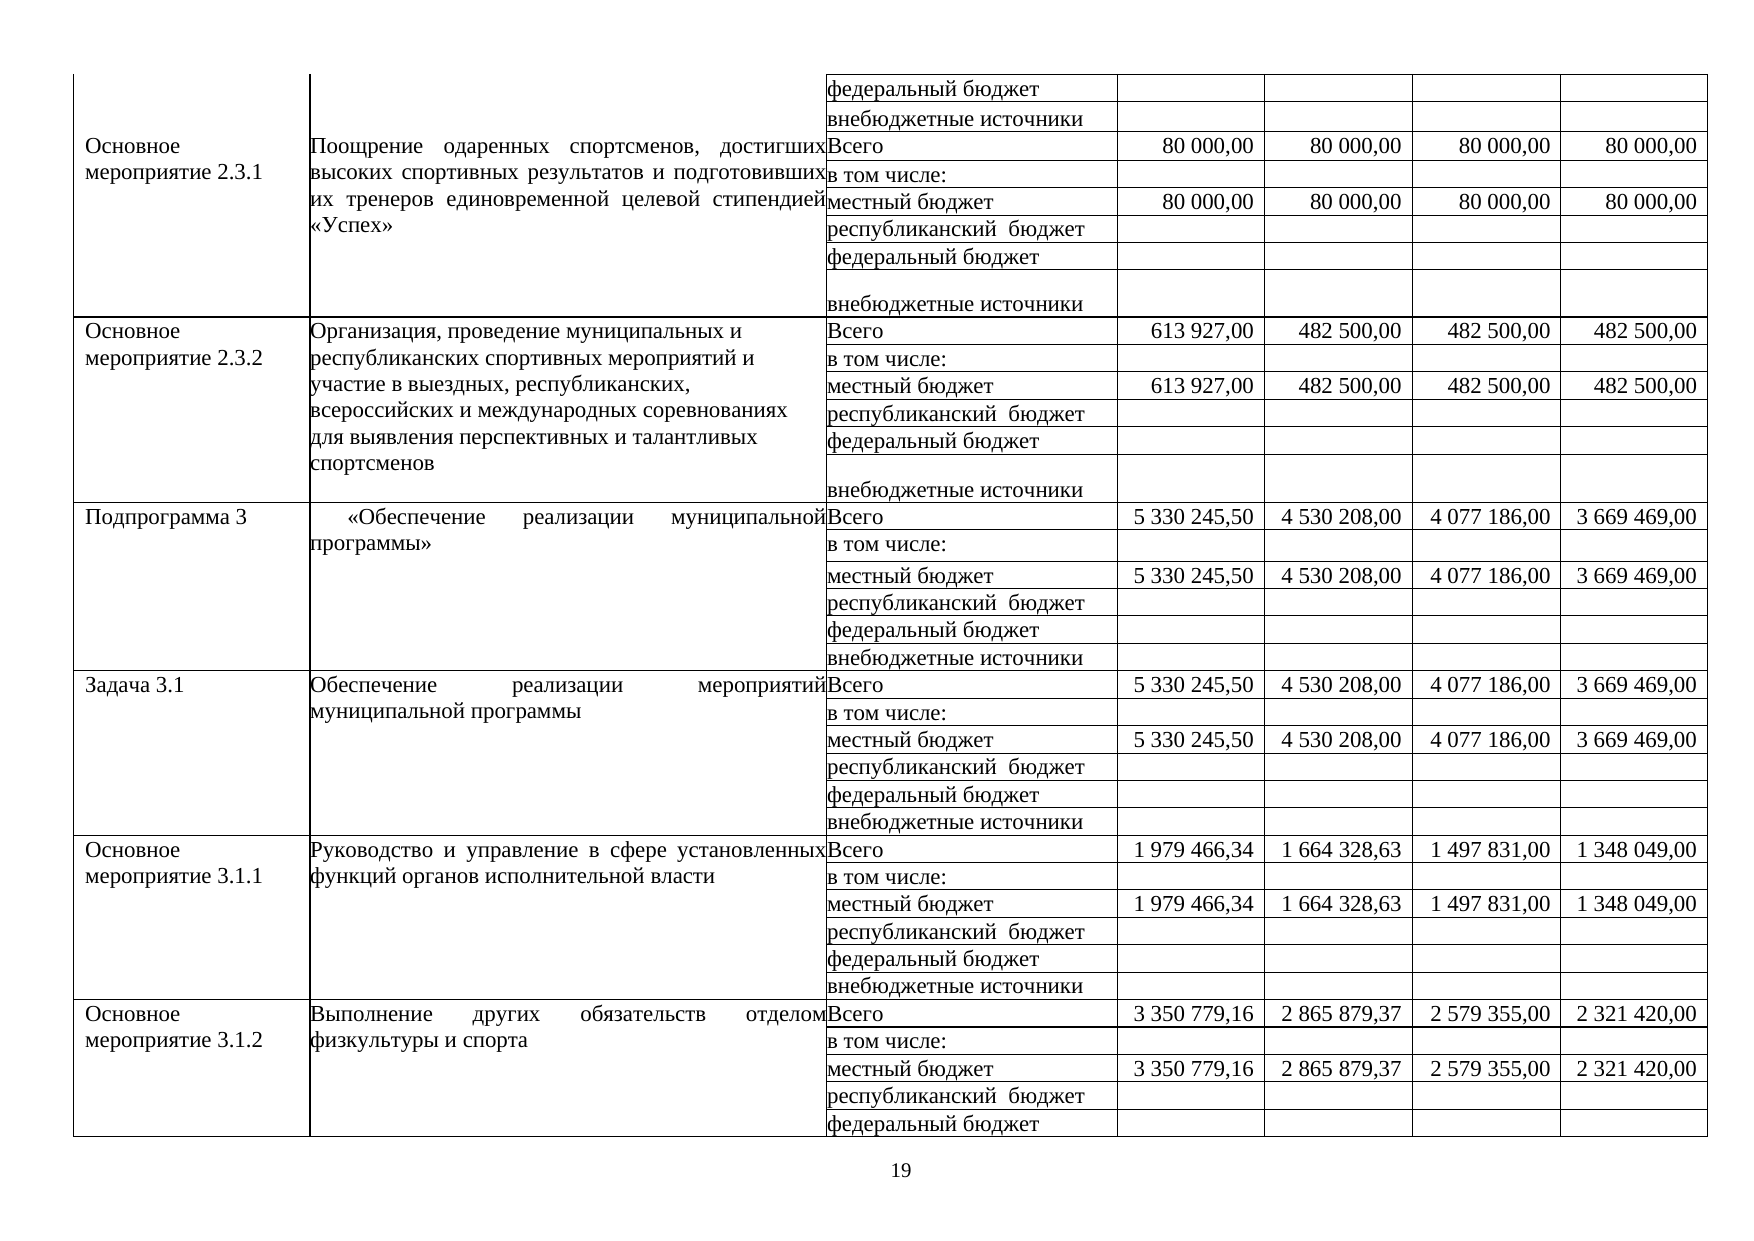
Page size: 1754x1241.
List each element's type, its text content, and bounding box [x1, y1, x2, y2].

table_cell [1413, 1082, 1560, 1108]
table_cell 5 330 245,50 [1118, 562, 1264, 588]
table_cell [1265, 918, 1412, 944]
table_cell [1561, 345, 1707, 371]
table_cell 1 348 049,00 [1561, 836, 1707, 862]
table_cell Основное мероприятие 3.1.1 [74, 836, 309, 999]
table_cell 80 000,00 [1561, 132, 1707, 160]
table_cell республиканский бюджет [827, 216, 1117, 242]
table_cell 2 579 355,00 [1413, 1055, 1560, 1081]
table_cell [1118, 754, 1264, 780]
table_cell 5 330 245,50 [1118, 671, 1264, 698]
table_cell Основное мероприятие 2.3.2 [74, 318, 309, 502]
table_cell [1118, 161, 1264, 187]
table_cell [1265, 589, 1412, 615]
table_cell 2 321 420,00 [1561, 1055, 1707, 1081]
table_cell федеральный бюджет [827, 243, 1117, 269]
table_cell [1118, 918, 1264, 944]
table_cell федеральный бюджет [827, 75, 1117, 101]
table_cell республиканский бюджет [827, 918, 1117, 944]
table_cell 4 530 208,00 [1265, 562, 1412, 588]
table_cell [1413, 216, 1560, 242]
table_cell республиканский бюджет [827, 1082, 1117, 1108]
table_cell [1413, 345, 1560, 371]
table_cell 482 500,00 [1561, 318, 1707, 344]
table_cell внебюджетные источники [827, 455, 1117, 502]
table_cell 613 927,00 [1118, 318, 1264, 344]
table_cell [1413, 754, 1560, 780]
table_cell местный бюджет [827, 1055, 1117, 1081]
table_cell [1413, 427, 1560, 453]
table_cell 482 500,00 [1265, 372, 1412, 399]
table_cell [1561, 161, 1707, 187]
table_cell [1118, 1110, 1264, 1136]
table_cell местный бюджет [827, 890, 1117, 917]
table_cell в том числе: [827, 699, 1117, 725]
table_cell [1413, 945, 1560, 972]
table_cell [1561, 589, 1707, 615]
table_cell [1265, 243, 1412, 269]
table_cell [1118, 1028, 1264, 1054]
table_cell в том числе: [827, 863, 1117, 889]
table_cell Обеспечение реализации мероприятий муниципальной программы [311, 671, 826, 834]
table_cell [1561, 945, 1707, 972]
table_cell в том числе: [827, 345, 1117, 371]
table_cell [1265, 427, 1412, 453]
table_cell [1265, 1110, 1412, 1136]
table_cell [1265, 973, 1412, 999]
table_cell [1413, 863, 1560, 889]
table_cell [1413, 102, 1560, 131]
table_cell [1561, 216, 1707, 242]
table_cell [1413, 589, 1560, 615]
table_cell [1118, 644, 1264, 670]
table_cell [1413, 973, 1560, 999]
table_cell [1118, 102, 1264, 131]
table_cell 80 000,00 [1561, 188, 1707, 214]
table_cell [1265, 863, 1412, 889]
table_cell [1413, 75, 1560, 101]
table_cell 4 077 186,00 [1413, 671, 1560, 698]
table_cell Поощрение одаренных спортсменов, достигших высоких спортивных результатов и подготовивших их тренеров единовременной целевой стипендией «Успех» [311, 131, 826, 316]
table_cell [1265, 1082, 1412, 1108]
table_cell 1 664 328,63 [1265, 836, 1412, 862]
table_cell [1118, 270, 1264, 316]
table_cell республиканский бюджет [827, 589, 1117, 615]
table_cell федеральный бюджет [827, 427, 1117, 453]
table_cell [1561, 102, 1707, 131]
table_cell [1561, 530, 1707, 561]
table_cell [1265, 102, 1412, 131]
table_cell 5 330 245,50 [1118, 503, 1264, 529]
table_cell 80 000,00 [1265, 132, 1412, 160]
table_cell [1561, 1082, 1707, 1108]
table_cell в том числе: [827, 530, 1117, 561]
table_cell внебюджетные источники [827, 973, 1117, 999]
table_cell внебюджетные источники [827, 644, 1117, 670]
table_cell 4 530 208,00 [1265, 503, 1412, 529]
table_cell [1265, 161, 1412, 187]
table_cell 613 927,00 [1118, 372, 1264, 399]
table_cell [1118, 75, 1264, 101]
table_cell Всего [827, 836, 1117, 862]
table_cell 1 497 831,00 [1413, 836, 1560, 862]
table_cell 1 979 466,34 [1118, 890, 1264, 917]
table_cell [1265, 808, 1412, 834]
table_cell [1265, 400, 1412, 426]
table_cell федеральный бюджет [827, 616, 1117, 643]
table_cell внебюджетные источники [827, 270, 1117, 316]
table_cell [1413, 1110, 1560, 1136]
table_cell [1265, 216, 1412, 242]
table_cell [1413, 808, 1560, 834]
table_cell 80 000,00 [1118, 132, 1264, 160]
table_cell 482 500,00 [1413, 318, 1560, 344]
table_cell Основное мероприятие 2.3.1 [74, 131, 309, 316]
table_cell 5 330 245,50 [1118, 726, 1264, 752]
table_cell [1413, 243, 1560, 269]
table_cell местный бюджет [827, 726, 1117, 752]
table_cell «Обеспечение реализации муниципальной программы» [311, 503, 826, 670]
table_cell [1265, 530, 1412, 561]
table_cell [1118, 616, 1264, 643]
table_cell [1265, 345, 1412, 371]
table_cell [1265, 270, 1412, 316]
table_cell [1561, 75, 1707, 101]
table_cell федеральный бюджет [827, 1110, 1117, 1136]
table_cell [1265, 616, 1412, 643]
table_cell [1561, 808, 1707, 834]
table_cell [1118, 427, 1264, 453]
table_cell 4 077 186,00 [1413, 726, 1560, 752]
table_cell 1 664 328,63 [1265, 890, 1412, 917]
table_cell [1118, 808, 1264, 834]
table_cell Руководство и управление в сфере установленных функций органов исполнительной власти [311, 836, 826, 999]
table_cell [1413, 918, 1560, 944]
table_cell [1265, 644, 1412, 670]
table_cell [1413, 699, 1560, 725]
table_cell республиканский бюджет [827, 400, 1117, 426]
table_cell [1413, 781, 1560, 807]
table_cell 80 000,00 [1265, 188, 1412, 214]
table_cell Всего [827, 671, 1117, 698]
table_cell Всего [827, 318, 1117, 344]
table_cell 482 500,00 [1265, 318, 1412, 344]
table_cell 1 348 049,00 [1561, 890, 1707, 917]
table_cell [1561, 754, 1707, 780]
table_cell 4 530 208,00 [1265, 671, 1412, 698]
table_cell [1118, 863, 1264, 889]
table_cell федеральный бюджет [827, 781, 1117, 807]
table_cell [1561, 427, 1707, 453]
table_cell [1118, 400, 1264, 426]
table_cell 4 530 208,00 [1265, 726, 1412, 752]
table_cell [1265, 455, 1412, 502]
table_cell [1118, 530, 1264, 561]
table_cell 3 669 469,00 [1561, 726, 1707, 752]
table_cell местный бюджет [827, 188, 1117, 214]
table_cell [1561, 973, 1707, 999]
table_cell [1265, 75, 1412, 101]
table_cell 2 579 355,00 [1413, 1000, 1560, 1026]
table_cell [1118, 781, 1264, 807]
table_cell [1413, 644, 1560, 670]
table_cell 80 000,00 [1413, 188, 1560, 214]
table_cell [1413, 1028, 1560, 1054]
table_cell [1118, 216, 1264, 242]
table_cell 3 350 779,16 [1118, 1055, 1264, 1081]
table_cell 4 077 186,00 [1413, 562, 1560, 588]
table_cell 2 321 420,00 [1561, 1000, 1707, 1026]
table_cell [1265, 945, 1412, 972]
table_cell местный бюджет [827, 372, 1117, 399]
table_cell республиканский бюджет [827, 754, 1117, 780]
table_cell [1413, 455, 1560, 502]
table_cell 2 865 879,37 [1265, 1055, 1412, 1081]
table_cell [1118, 1082, 1264, 1108]
table_cell [1413, 400, 1560, 426]
table_cell [1561, 918, 1707, 944]
table_cell Всего [827, 1000, 1117, 1026]
table_cell в том числе: [827, 161, 1117, 187]
table_cell [1561, 616, 1707, 643]
table_cell 482 500,00 [1561, 372, 1707, 399]
table_cell [1265, 754, 1412, 780]
table_cell 482 500,00 [1413, 372, 1560, 399]
table_cell [1118, 589, 1264, 615]
table_cell Основное мероприятие 3.1.2 [74, 1000, 309, 1136]
table_cell [1118, 345, 1264, 371]
table_cell 3 669 469,00 [1561, 671, 1707, 698]
table_cell Задача 3.1 [74, 671, 309, 834]
table_cell 1 979 466,34 [1118, 836, 1264, 862]
table_cell [1118, 699, 1264, 725]
table_cell Всего [827, 503, 1117, 529]
table_cell 80 000,00 [1413, 132, 1560, 160]
table_cell [1561, 243, 1707, 269]
table_cell местный бюджет [827, 562, 1117, 588]
table_cell [1265, 781, 1412, 807]
table_cell 3 669 469,00 [1561, 503, 1707, 529]
table_cell [1118, 455, 1264, 502]
table_cell [1118, 945, 1264, 972]
table_cell Всего [827, 132, 1117, 160]
table_cell [1561, 400, 1707, 426]
table_cell [1561, 1110, 1707, 1136]
table_cell [1413, 270, 1560, 316]
table_cell внебюджетные источники [827, 102, 1117, 131]
table_cell 80 000,00 [1118, 188, 1264, 214]
table_cell Выполнение других обязательств отделом физкультуры и спорта [311, 1000, 826, 1136]
table_cell [1413, 161, 1560, 187]
table_cell [1561, 455, 1707, 502]
table_cell 3 669 469,00 [1561, 562, 1707, 588]
table_cell [1118, 243, 1264, 269]
table_cell [1561, 270, 1707, 316]
table_cell [1561, 863, 1707, 889]
table_cell 3 350 779,16 [1118, 1000, 1264, 1026]
table_cell 2 865 879,37 [1265, 1000, 1412, 1026]
table_cell [1561, 699, 1707, 725]
table_cell 4 077 186,00 [1413, 503, 1560, 529]
table_cell [1561, 781, 1707, 807]
table_cell [1561, 1028, 1707, 1054]
table_cell внебюджетные источники [827, 808, 1117, 834]
table_cell [1413, 616, 1560, 643]
table_cell [1413, 530, 1560, 561]
table_cell [1265, 1028, 1412, 1054]
table_cell федеральный бюджет [827, 945, 1117, 972]
table_cell 1 497 831,00 [1413, 890, 1560, 917]
table_cell Подпрограмма 3 [74, 503, 309, 670]
table_cell [1561, 644, 1707, 670]
table_cell Организация, проведение муниципальных и республиканских спортивных мероприятий и участие в выездных, республиканских, всероссийских и международных соревнованиях для выявления перспективных и талантливых спортсменов [311, 318, 826, 502]
table_cell [1118, 973, 1264, 999]
table_cell в том числе: [827, 1028, 1117, 1054]
table_cell [1265, 699, 1412, 725]
